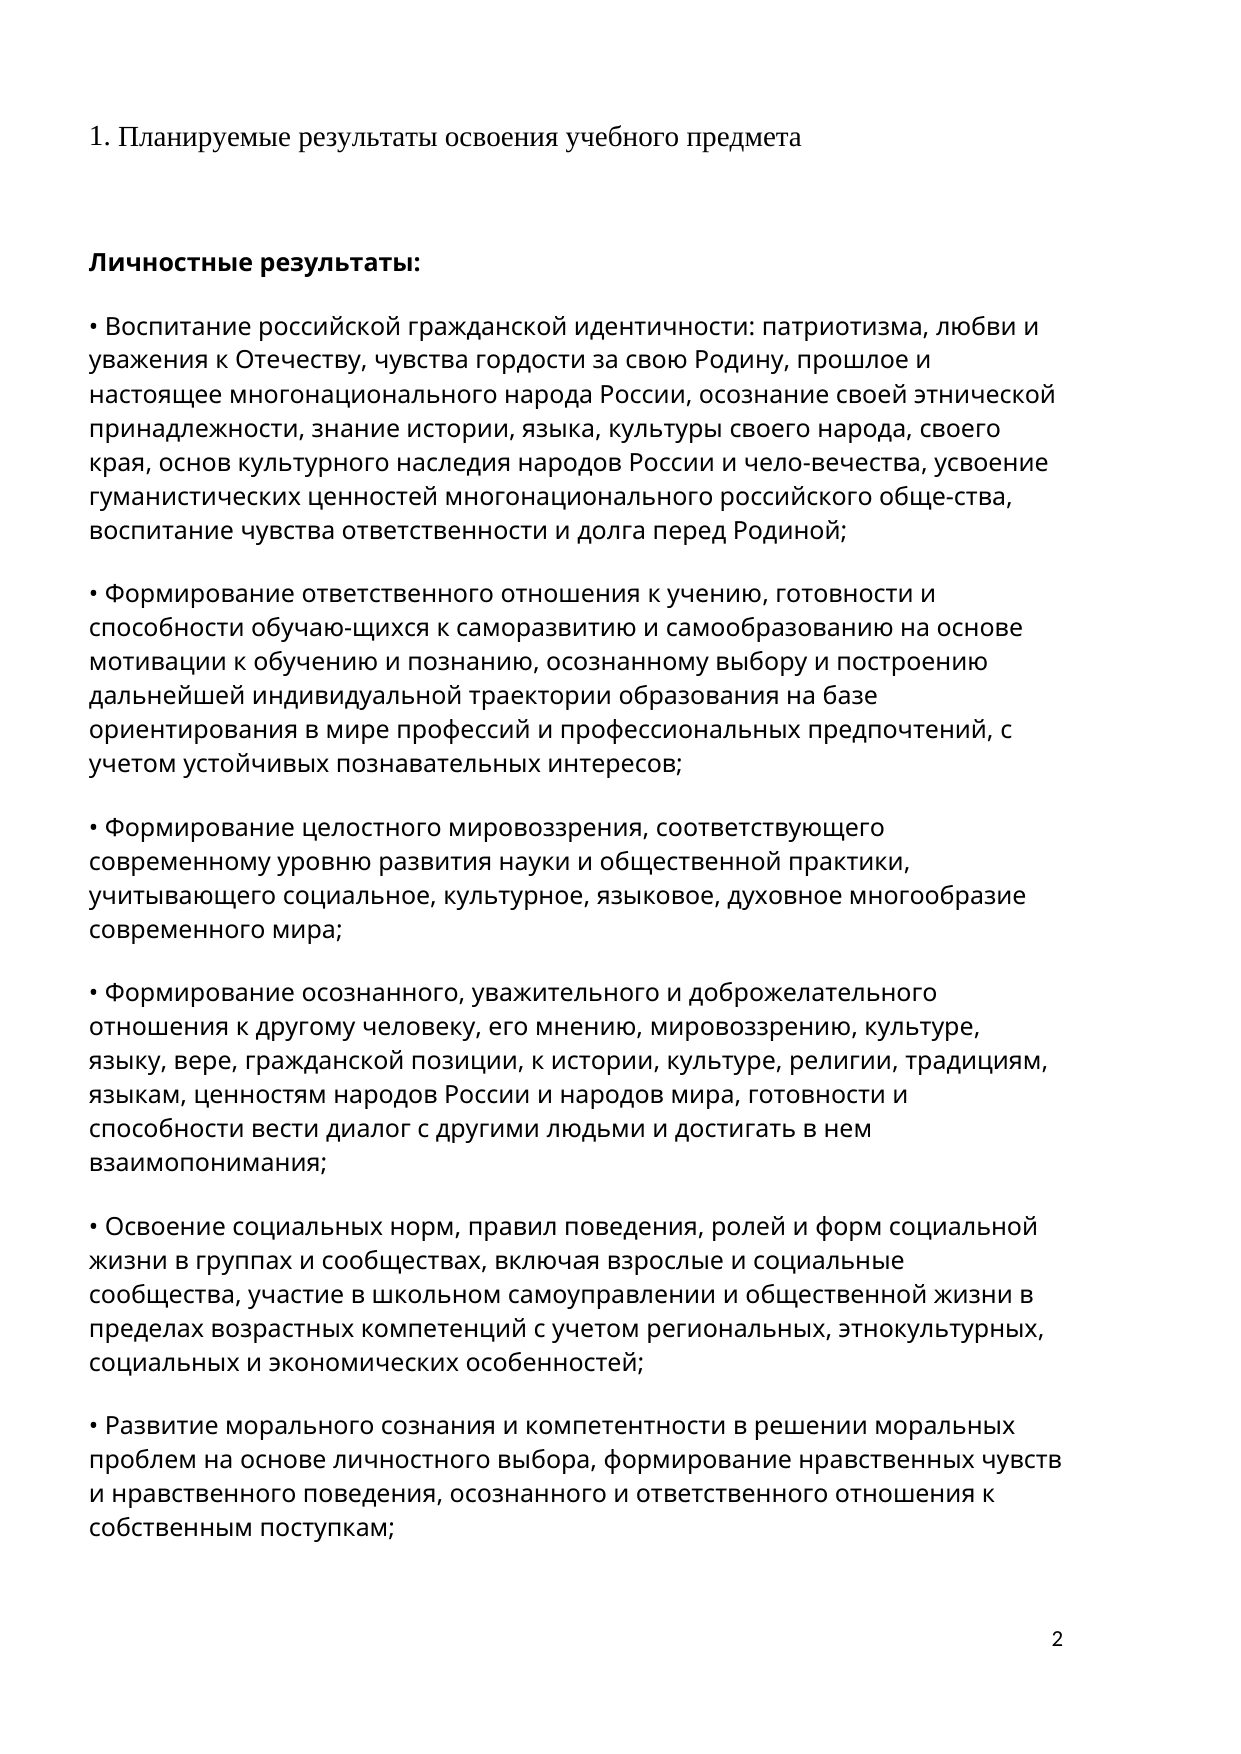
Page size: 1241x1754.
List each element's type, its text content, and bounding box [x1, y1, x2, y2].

text • Развитие морального сознания и компетентности в решении моральных проблем на основе личностного выбора, формирование нравственных чувств и нравственного поведения, осознанного и ответственного отношения к собственным поступкам; [89, 1408, 1063, 1544]
text Личностные результаты: [89, 245, 1063, 279]
text • Формирование ответственного отношения к учению, готовности и способности обучаю-щихся к саморазвитию и самообразованию на основе мотивации к обучению и познанию, осознанному выбору и построению дальнейшей индивидуальной траектории образования на базе ориентирования в мире профессий и профессиональных предпочтений, с учетом устойчивых познавательных интересов; [89, 576, 1063, 780]
text • Формирование осознанного, уважительного и доброжелательного отношения к другому человеку, его мнению, мировоззрению, культуре, языку, вере, гражданской позиции, к истории, культуре, религии, традициям, языкам, ценностям народов России и народов мира, готовности и способности вести диалог с другими людьми и достигать в нем взаимопонимания; [89, 975, 1063, 1179]
text • Формирование целостного мировоззрения, соответствующего современному уровню развития науки и общественной практики, учитывающего социальное, культурное, языковое, духовное многообразие современного мира; [89, 809, 1063, 946]
text • Освоение социальных норм, правил поведения, ролей и форм социальной жизни в группах и сообществах, включая взрослые и социальные сообщества, участие в школьном самоуправлении и общественной жизни в пределах возрастных компетенций с учетом региональных, этнокультурных, социальных и экономических особенностей; [89, 1208, 1063, 1378]
text • Воспитание российской гражданской идентичности: патриотизма, любви и уважения к Отечеству, чувства гордости за свою Родину, прошлое и настоящее многонационального народа России, осознание своей этнической принадлежности, знание истории, языка, культуры своего народа, своего края, основ культурного наследия народов России и чело-вечества, усвоение гуманистических ценностей многонационального российского обще-ства, воспитание чувства ответственности и долга перед Родиной; [89, 308, 1063, 547]
text 1. Планируемые результаты освоения учебного предмета [89, 118, 1063, 153]
